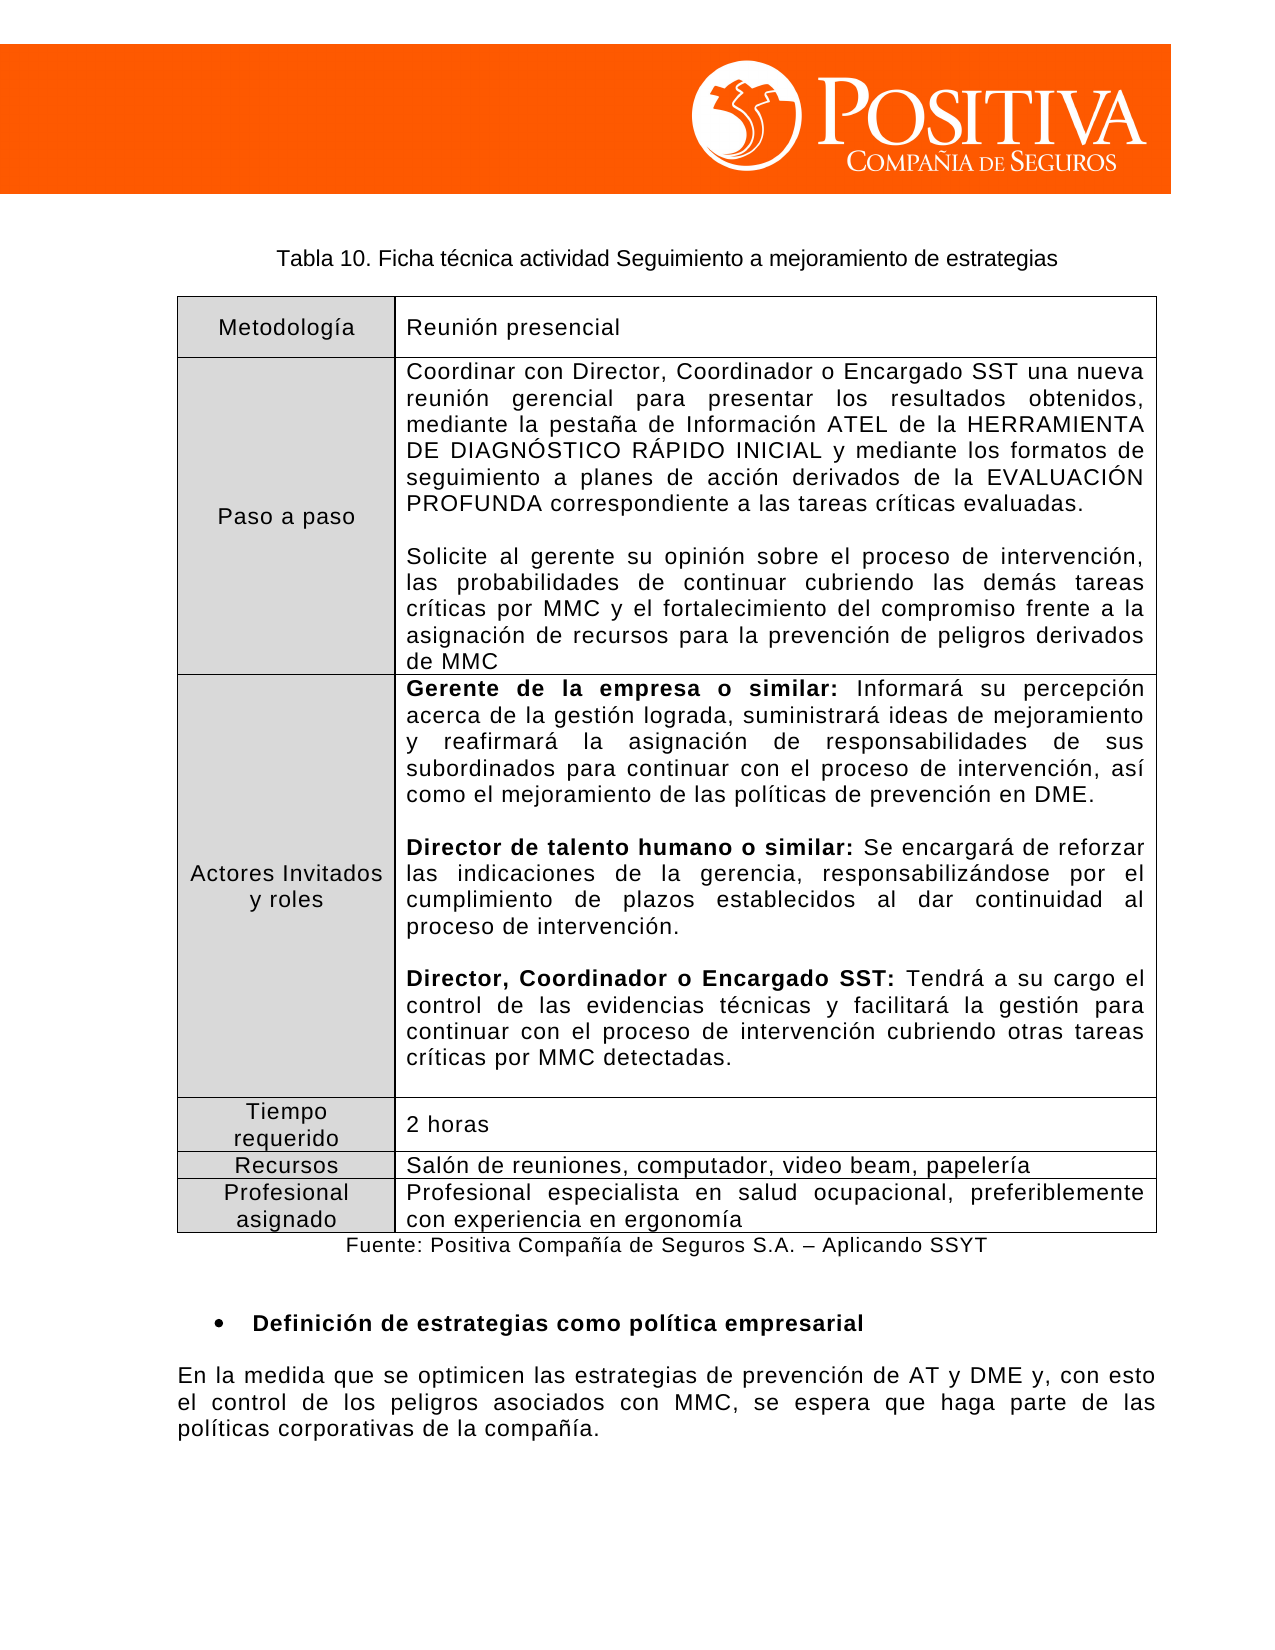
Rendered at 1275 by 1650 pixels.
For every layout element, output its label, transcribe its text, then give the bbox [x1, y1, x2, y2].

table_cell Recursos [178, 1152, 394, 1178]
table_cell Salón de reuniones, computador, video beam, papelería [396, 1152, 1156, 1178]
table_cell Tiempo requerido [178, 1098, 394, 1151]
table_cell Paso a paso [178, 358, 394, 674]
table_header Reunión presencial [396, 297, 1156, 357]
table_cell Actores Invitados y roles [178, 675, 394, 1097]
table_cell Gerente de la empresa o similar: Informará su percepción acerca de la gestión lograda, suministrará ideas de mejoramiento y reafirmará la asignación de responsabilidades de sus subordinados para continuar con el proceso de intervención, así como el mejoramiento de las políticas de prevención en DME. Director de talento humano o similar: Se encargará de reforzar las indicaciones de la gerencia, responsabilizándose por el cumplimiento de plazos establecidos al dar continuidad al proceso de intervención. Director, Coordinador o Encargado SST: Tendrá a su cargo el control de las evidencias técnicas y facilitará la gestión para continuar con el proceso de intervención cubriendo otras tareas críticas por MMC detectadas. [396, 675, 1156, 1097]
text Fuente: Positiva Compañía de Seguros S.A. – Aplicando SSYT [177, 1233, 1157, 1257]
list Definición de estrategias como política empresarial [215, 1310, 1157, 1336]
picture [0, 44, 1171, 194]
table_header Metodología [178, 297, 394, 357]
text Tabla 10. Ficha técnica actividad Seguimiento a mejoramiento de estrategias [177, 245, 1157, 271]
table_cell Profesional asignado [178, 1179, 394, 1232]
table_cell Coordinar con Director, Coordinador o Encargado SST una nueva reunión gerencial para presentar los resultados obtenidos, mediante la pestaña de Información ATEL de la HERRAMIENTA DE DIAGNÓSTICO RÁPIDO INICIAL y mediante los formatos de seguimiento a planes de acción derivados de la EVALUACIÓN PROFUNDA correspondiente a las tareas críticas evaluadas. Solicite al gerente su opinión sobre el proceso de intervención, las probabilidades de continuar cubriendo las demás tareas críticas por MMC y el fortalecimiento del compromiso frente a la asignación de recursos para la prevención de peligros derivados de MMC [396, 358, 1156, 674]
table_cell 2 horas [396, 1098, 1156, 1151]
table_cell Profesional especialista en salud ocupacional, preferiblemente con experiencia en ergonomía [396, 1179, 1156, 1232]
text En la medida que se optimicen las estrategias de prevención de AT y DME y, con esto el control de los peligros asociados con MMC, se espera que haga parte de las políticas corporativas de la compañía. [177, 1362, 1157, 1441]
